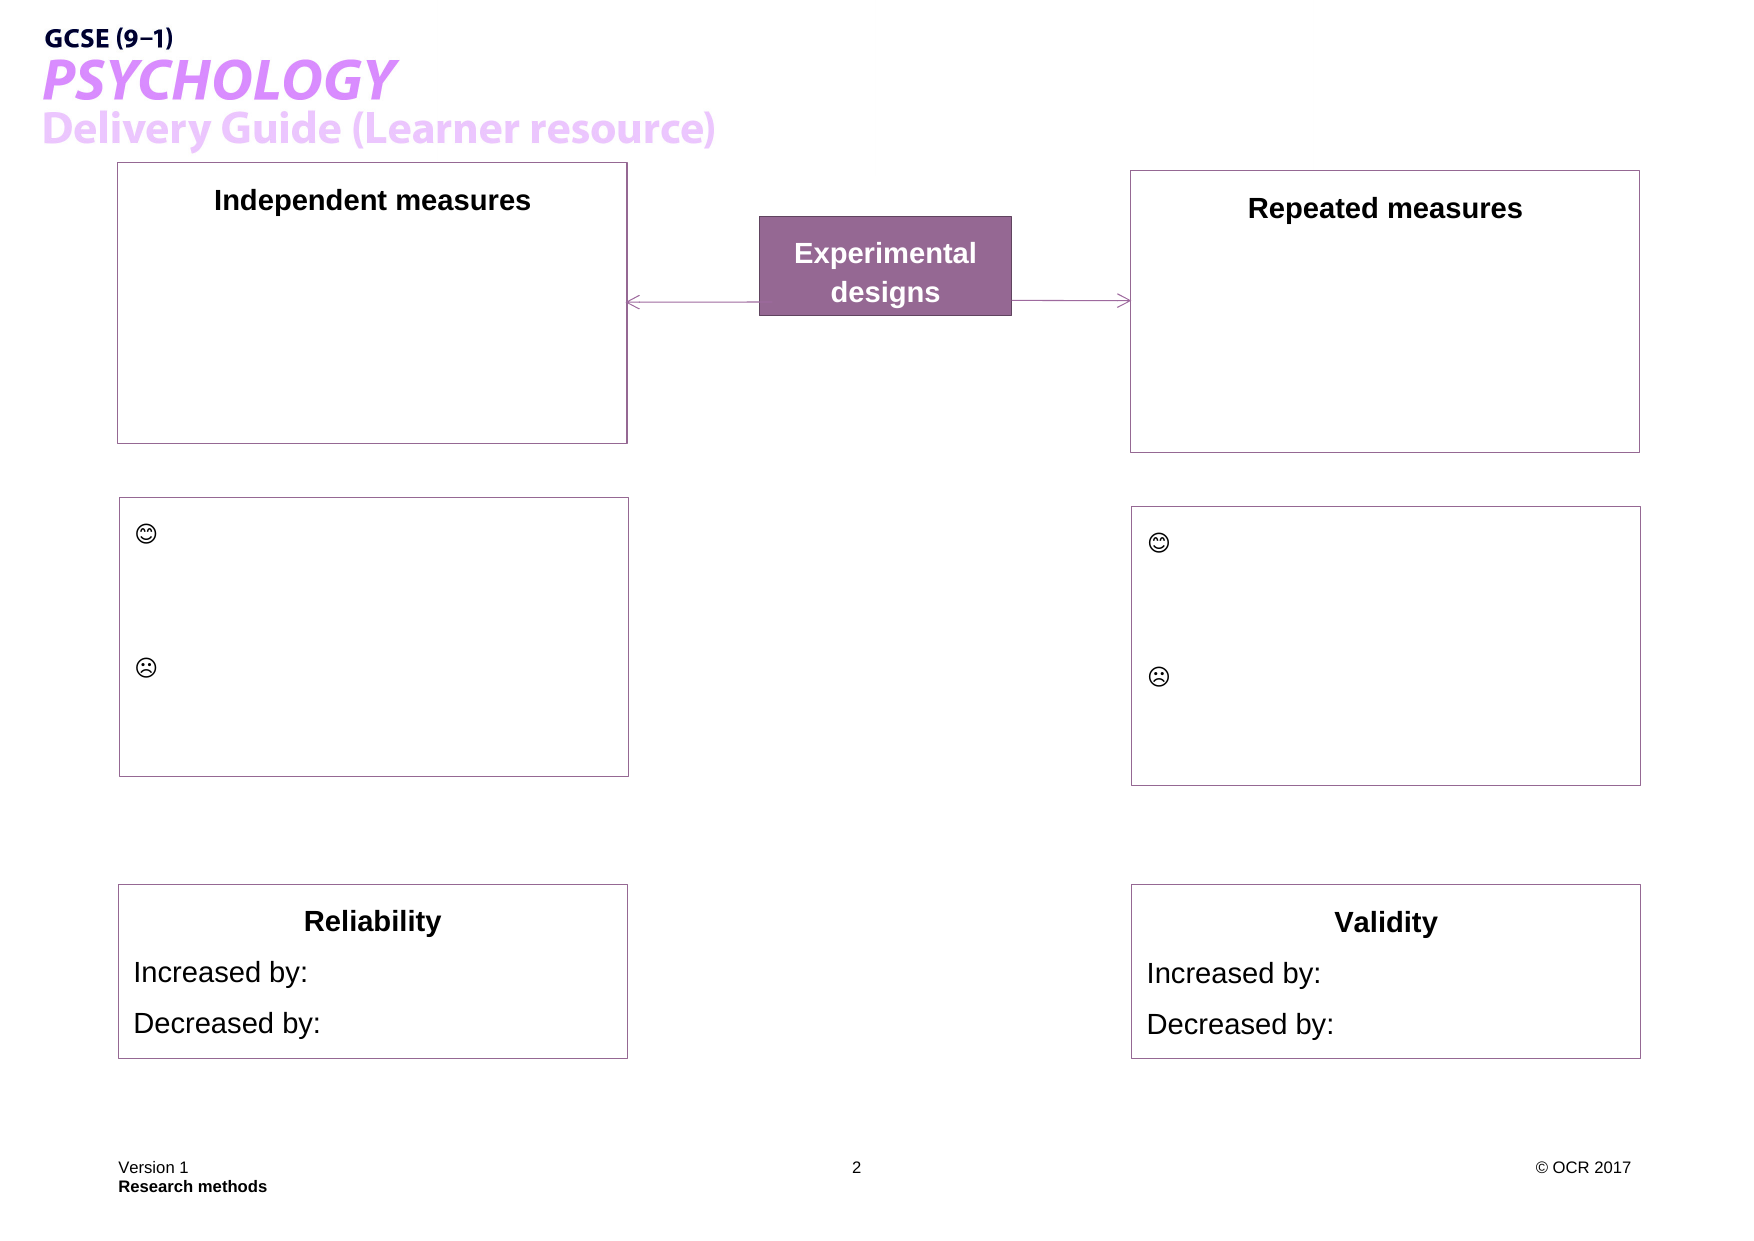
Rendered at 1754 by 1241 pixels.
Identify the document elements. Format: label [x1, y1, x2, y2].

picture [0, 0, 1749, 176]
